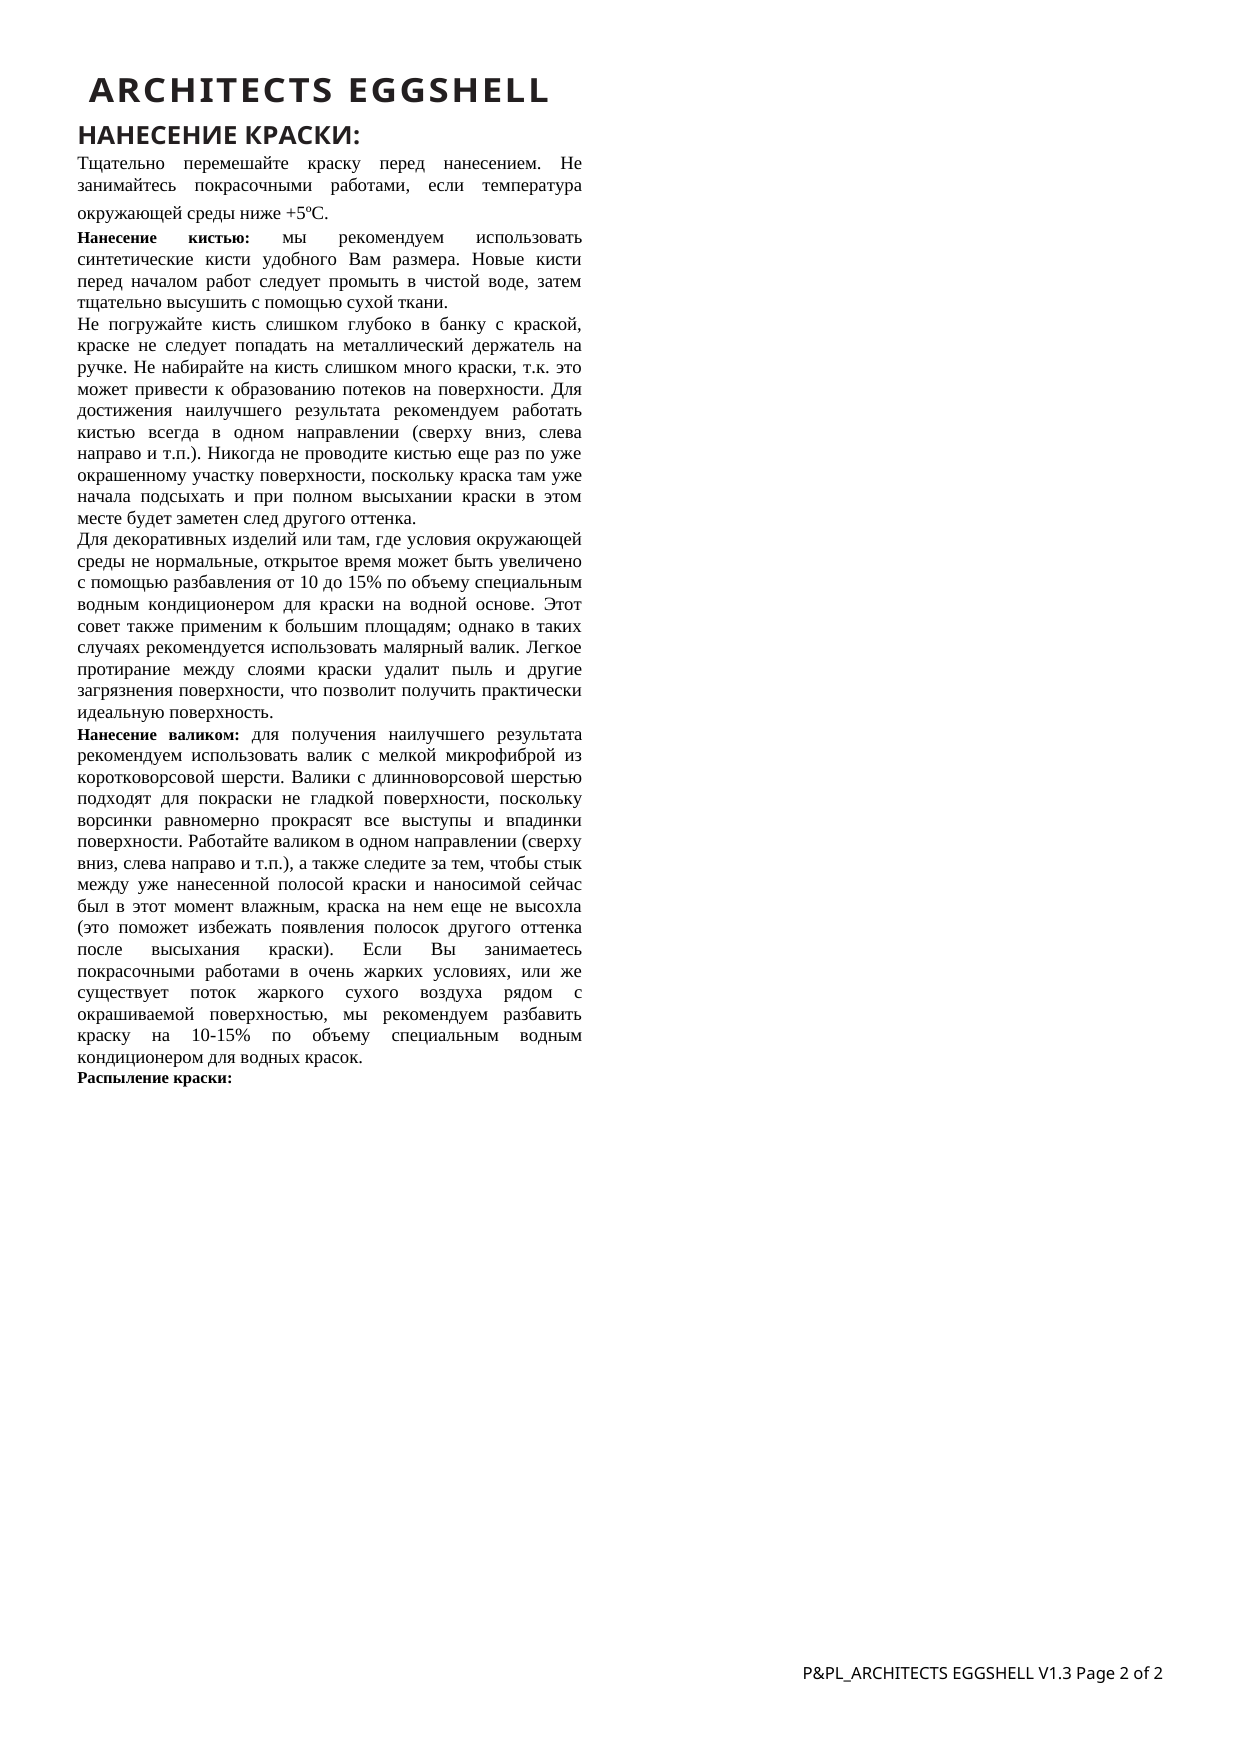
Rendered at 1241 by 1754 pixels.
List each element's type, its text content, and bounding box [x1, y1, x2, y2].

text Тщательно перемешайте краску перед нанесением. Не занимайтесь покрасочными работами, если температура окружающей среды ниже +5ºС. [77, 152, 583, 226]
text Нанесение валиком: для получения наилучшего результата рекомендуем использовать валик с мелкой микрофиброй из коротковорсовой шерсти. Валики с длинноворсовой шерстью подходят для покраски не гладкой поверхности, поскольку ворсинки равномерно прокрасят все выступы и впадинки поверхности. Работайте валиком в одном направлении (сверху вниз, слева направо и т.п.), а также следите за тем, чтобы стык между уже нанесенной полосой краски и наносимой сейчас был в этот момент влажным, краска на нем еще не высохла (это поможет избежать появления полосок другого оттенка после высыхания краски). Если Вы занимаетесь покрасочными работами в очень жарких условиях, или же существует поток жаркого сухого воздуха рядом с окрашиваемой поверхностью, мы рекомендуем разбавить краску на 10-15% по объему специальным водным кондиционером для водных красок. [77, 722, 583, 1067]
text Нанесение кистью: мы рекомендуем использовать синтетические кисти удобного Вам размера. Новые кисти перед началом работ следует промыть в чистой воде, затем тщательно высушить с помощью сухой ткани. [77, 226, 583, 313]
text Распыление краски: [77, 1067, 583, 1087]
subtitle НАНЕСЕНИЕ КРАСКИ: [77, 118, 536, 152]
subtitle ARCHITECTS EGGSHELL [88, 67, 941, 112]
text Не погружайте кисть слишком глубоко в банку с краской, краске не следует попадать на металлический держатель на ручке. Не набирайте на кисть слишком много краски, т.к. это может привести к образованию потеков на поверхности. Для достижения наилучшего результата рекомендуем работать кистью всегда в одном направлении (сверху вниз, слева направо и т.п.). Никогда не проводите кистью еще раз по уже окрашенному участку поверхности, поскольку краска там уже начала подсыхать и при полном высыхании краски в этом месте будет заметен след другого оттенка. [77, 313, 583, 528]
text Для декоративных изделий или там, где условия окружающей среды не нормальные, открытое время может быть увеличено с помощью разбавления от 10 до 15% по объему специальным водным кондиционером для краски на водной основе. Этот совет также применим к большим площадям; однако в таких случаях рекомендуется использовать малярный валик. Легкое протирание между слоями краски удалит пыль и другие загрязнения поверхности, что позволит получить практически идеальную поверхность. [77, 528, 583, 722]
